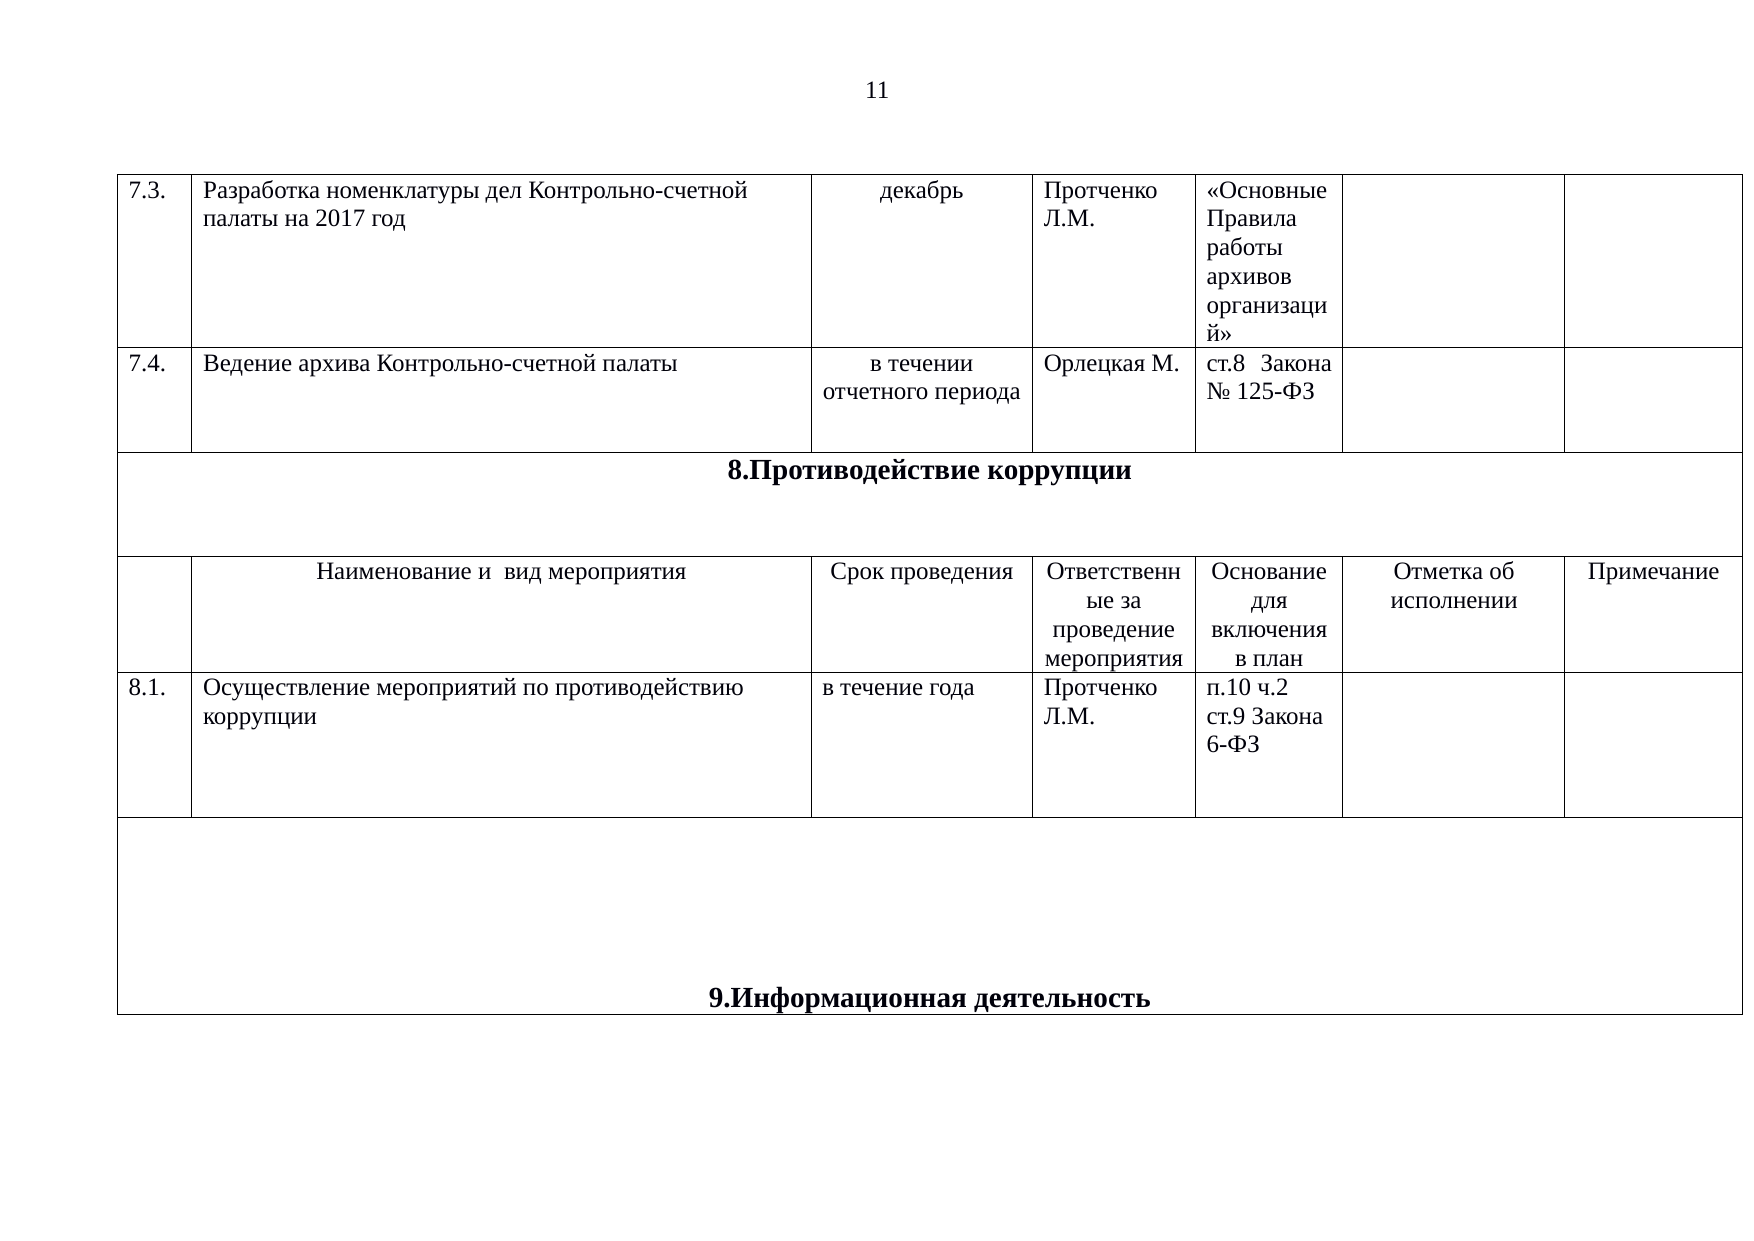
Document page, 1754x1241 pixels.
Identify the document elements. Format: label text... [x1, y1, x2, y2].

table_cell [1565, 175, 1742, 347]
table_cell [1565, 673, 1742, 817]
table_cell Основание для включения в план [1196, 557, 1342, 671]
table_cell Протченко Л.М. [1033, 673, 1195, 817]
table_cell Орлецкая М. [1033, 348, 1195, 452]
table_cell 8.1. [118, 673, 191, 817]
table_cell Осуществление мероприятий по противодействию коррупции [192, 673, 811, 817]
table_cell Разработка номенклатуры дел Контрольно-счетной палаты на 2017 год [192, 175, 811, 347]
table_cell в течении отчетного периода [812, 348, 1032, 452]
table_cell 7.3. [118, 175, 191, 347]
table_cell Наименование и вид мероприятия [192, 557, 811, 671]
table_cell Ведение архива Контрольно-счетной палаты [192, 348, 811, 452]
table_cell ст.8 Закона № 125-ФЗ [1196, 348, 1342, 452]
table_cell [1343, 175, 1564, 347]
table_cell Отметка об исполнении [1343, 557, 1564, 671]
table_cell 8.Противодействие коррупции [118, 453, 1742, 556]
table_cell [1343, 348, 1564, 452]
table_cell 9.Информационная деятельность [118, 818, 1742, 1014]
table_cell «Основные Правила работы архивов организаций» [1196, 175, 1342, 347]
table_cell 7.4. [118, 348, 191, 452]
table_cell Ответственные за проведение мероприятия [1033, 557, 1195, 671]
table_cell декабрь [812, 175, 1032, 347]
table_cell Протченко Л.М. [1033, 175, 1195, 347]
table_cell [1565, 348, 1742, 452]
table_cell Примечание [1565, 557, 1742, 671]
table_cell Срок проведения [812, 557, 1032, 671]
table_cell [118, 557, 191, 671]
table_cell п.10 ч.2 ст.9 Закона 6-ФЗ [1196, 673, 1342, 817]
table_cell [1343, 673, 1564, 817]
table_cell в течение года [812, 673, 1032, 817]
